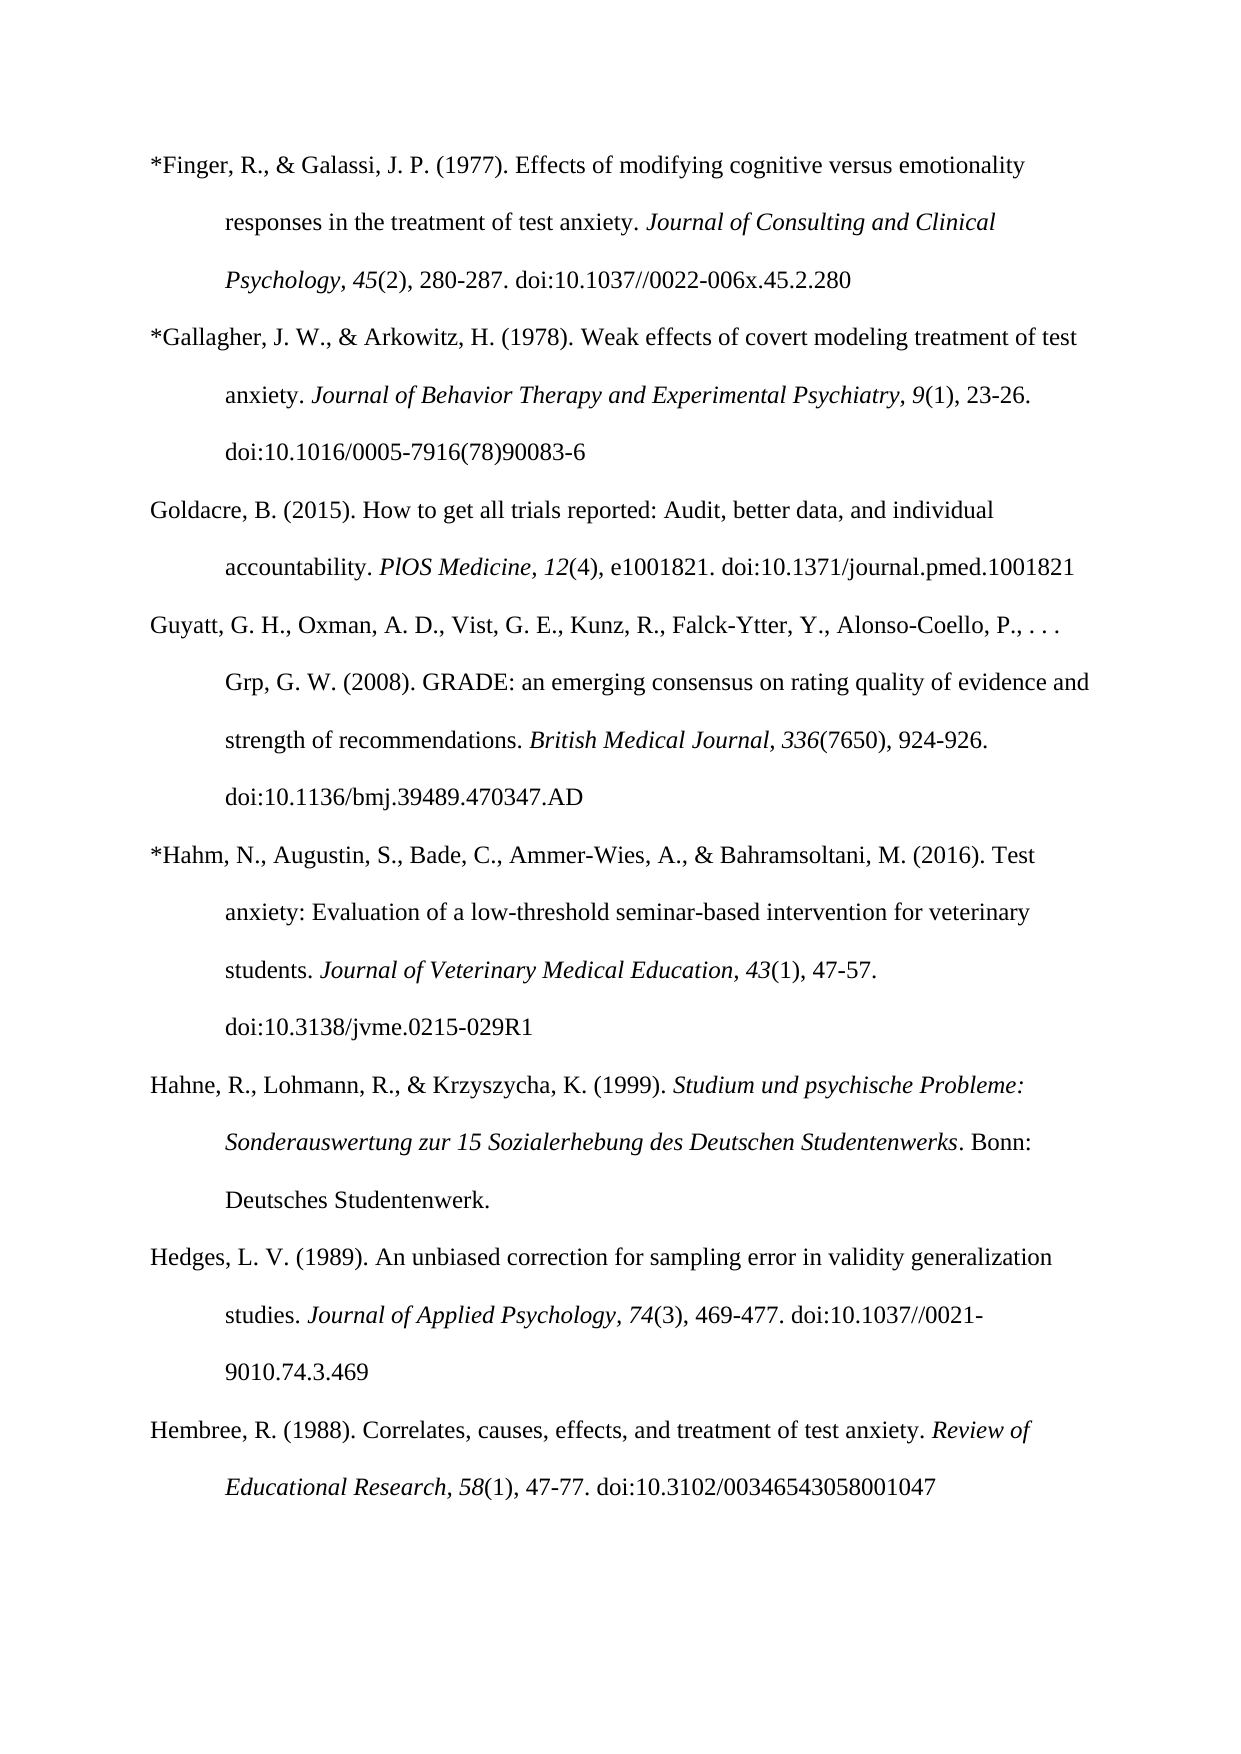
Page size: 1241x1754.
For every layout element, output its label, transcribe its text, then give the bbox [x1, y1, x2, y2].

text Guyatt, G. H., Oxman, A. D., Vist, G. E., Kunz, R., Falck-Ytter, Y., Alonso-Coello, P., . . . Grp, G. W. (2008). GRADE: an emerging consensus on rating quality of evidence and strength of recommendations. British Medical Journal, 336(7650), 924-926. doi:10.1136/bmj.39489.470347.AD [150, 610, 1090, 811]
text *Gallagher, J. W., & Arkowitz, H. (1978). Weak effects of covert modeling treatment of test anxiety. Journal of Behavior Therapy and Experimental Psychiatry, 9(1), 23-26. doi:10.1016/0005-7916(78)90083-6 [150, 322, 1090, 466]
text Goldacre, B. (2015). How to get all trials reported: Audit, better data, and individual accountability. PlOS Medicine, 12(4), e1001821. doi:10.1371/journal.pmed.1001821 [150, 495, 1090, 581]
text *Finger, R., & Galassi, J. P. (1977). Effects of modifying cognitive versus emotionality responses in the treatment of test anxiety. Journal of Consulting and Clinical Psychology, 45(2), 280-287. doi:10.1037//0022-006x.45.2.280 [150, 150, 1090, 294]
text Hembree, R. (1988). Correlates, causes, effects, and treatment of test anxiety. Review of Educational Research, 58(1), 47-77. doi:10.3102/00346543058001047 [150, 1415, 1090, 1501]
text *Hahm, N., Augustin, S., Bade, C., Ammer-Wies, A., & Bahramsoltani, M. (2016). Test anxiety: Evaluation of a low-threshold seminar-based intervention for veterinary students. Journal of Veterinary Medical Education, 43(1), 47-57. doi:10.3138/jvme.0215-029R1 [150, 840, 1090, 1041]
text Hahne, R., Lohmann, R., & Krzyszycha, K. (1999). Studium und psychische Probleme: Sonderauswertung zur 15 Sozialerhebung des Deutschen Studentenwerks. Bonn: Deutsches Studentenwerk. [150, 1070, 1090, 1214]
text Hedges, L. V. (1989). An unbiased correction for sampling error in validity generalization studies. Journal of Applied Psychology, 74(3), 469-477. doi:10.1037//0021-9010.74.3.469 [150, 1242, 1090, 1386]
